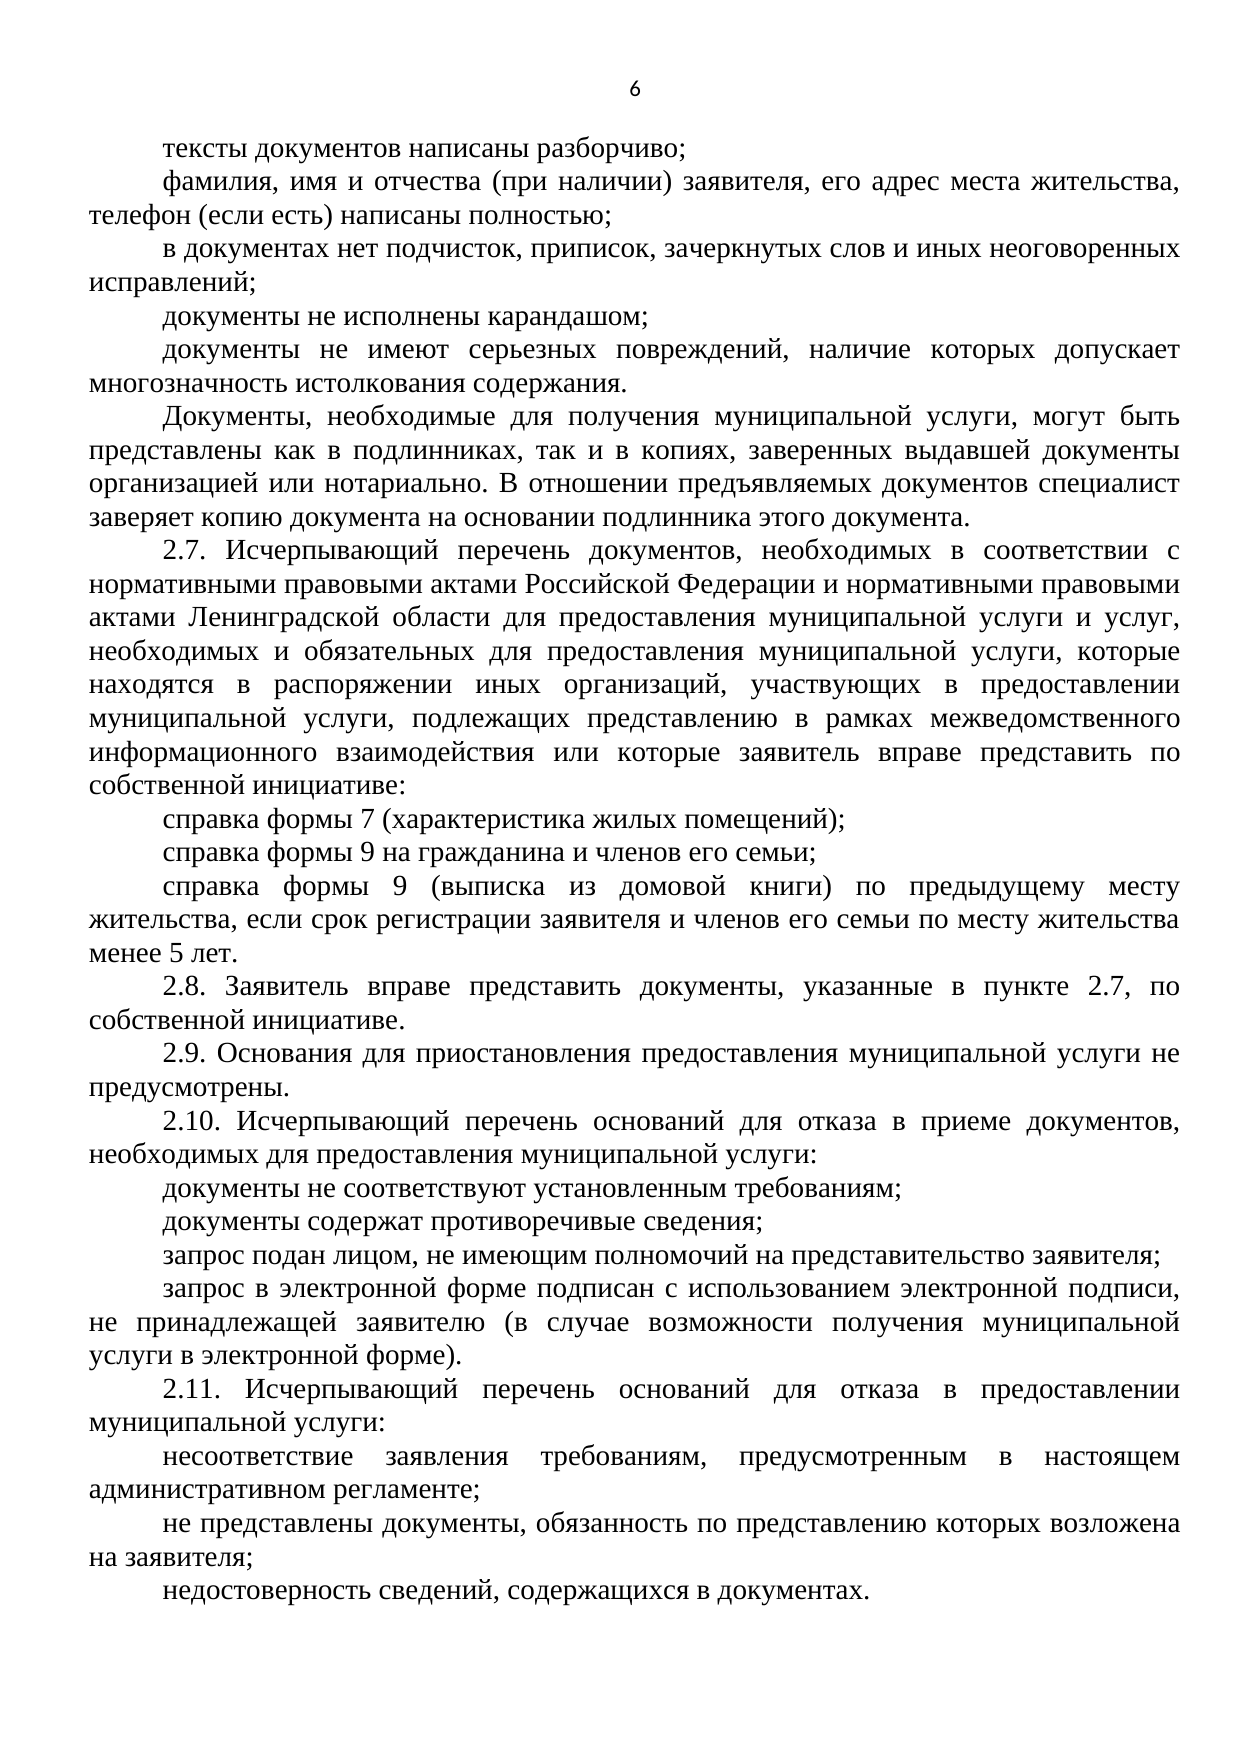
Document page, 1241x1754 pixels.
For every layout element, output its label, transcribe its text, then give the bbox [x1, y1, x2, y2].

text справка формы 9 на гражданина и членов его семьи; [89, 834, 1181, 868]
text 2.9. Основания для приостановления предоставления муниципальной услуги не предусмотрены. [89, 1036, 1181, 1103]
text тексты документов написаны разборчиво; [89, 130, 1181, 163]
text документы содержат противоречивые сведения; [89, 1203, 1181, 1237]
text не представлены документы, обязанность по представлению которых возложена на заявителя; [89, 1505, 1181, 1572]
text запрос в электронной форме подписан с использованием электронной подписи, не принадлежащей заявителю (в случае возможности получения муниципальной услуги в электронной форме). [89, 1270, 1181, 1371]
text недостоверность сведений, содержащихся в документах. [89, 1572, 1181, 1606]
text 2.11. Исчерпывающий перечень оснований для отказа в предоставлении муниципальной услуги: [89, 1371, 1181, 1438]
text в документах нет подчисток, приписок, зачеркнутых слов и иных неоговоренных исправлений; [89, 231, 1181, 298]
text запрос подан лицом, не имеющим полномочий на представительство заявителя; [89, 1237, 1181, 1270]
text 2.8. Заявитель вправе представить документы, указанные в пункте 2.7, по собственной инициативе. [89, 968, 1181, 1036]
text Документы, необходимые для получения муниципальной услуги, могут быть представлены как в подлинниках, так и в копиях, заверенных выдавшей документы организацией или нотариально. В отношении предъявляемых документов специалист заверяет копию документа на основании подлинника этого документа. [89, 398, 1181, 532]
text документы не имеют серьезных повреждений, наличие которых допускает многозначность истолкования содержания. [89, 331, 1181, 398]
text 2.10. Исчерпывающий перечень оснований для отказа в приеме документов, необходимых для предоставления муниципальной услуги: [89, 1103, 1181, 1170]
text справка формы 9 (выписка из домовой книги) по предыдущему месту жительства, если срок регистрации заявителя и членов его семьи по месту жительства менее 5 лет. [89, 868, 1181, 968]
text документы не соответствуют установленным требованиям; [89, 1170, 1181, 1203]
text документы не исполнены карандашом; [89, 298, 1181, 331]
text 2.7. Исчерпывающий перечень документов, необходимых в соответствии с нормативными правовыми актами Российской Федерации и нормативными правовыми актами Ленинградской области для предоставления муниципальной услуги и услуг, необходимых и обязательных для предоставления муниципальной услуги, которые находятся в распоряжении иных организаций, участвующих в предоставлении муниципальной услуги, подлежащих представлению в рамках межведомственного информационного взаимодействия или которые заявитель вправе представить по собственной инициативе: [89, 532, 1181, 801]
text несоответствие заявления требованиям, предусмотренным в настоящем административном регламенте; [89, 1438, 1181, 1505]
text фамилия, имя и отчества (при наличии) заявителя, его адрес места жительства, телефон (если есть) написаны полностью; [89, 163, 1181, 231]
text справка формы 7 (характеристика жилых помещений); [89, 801, 1181, 834]
